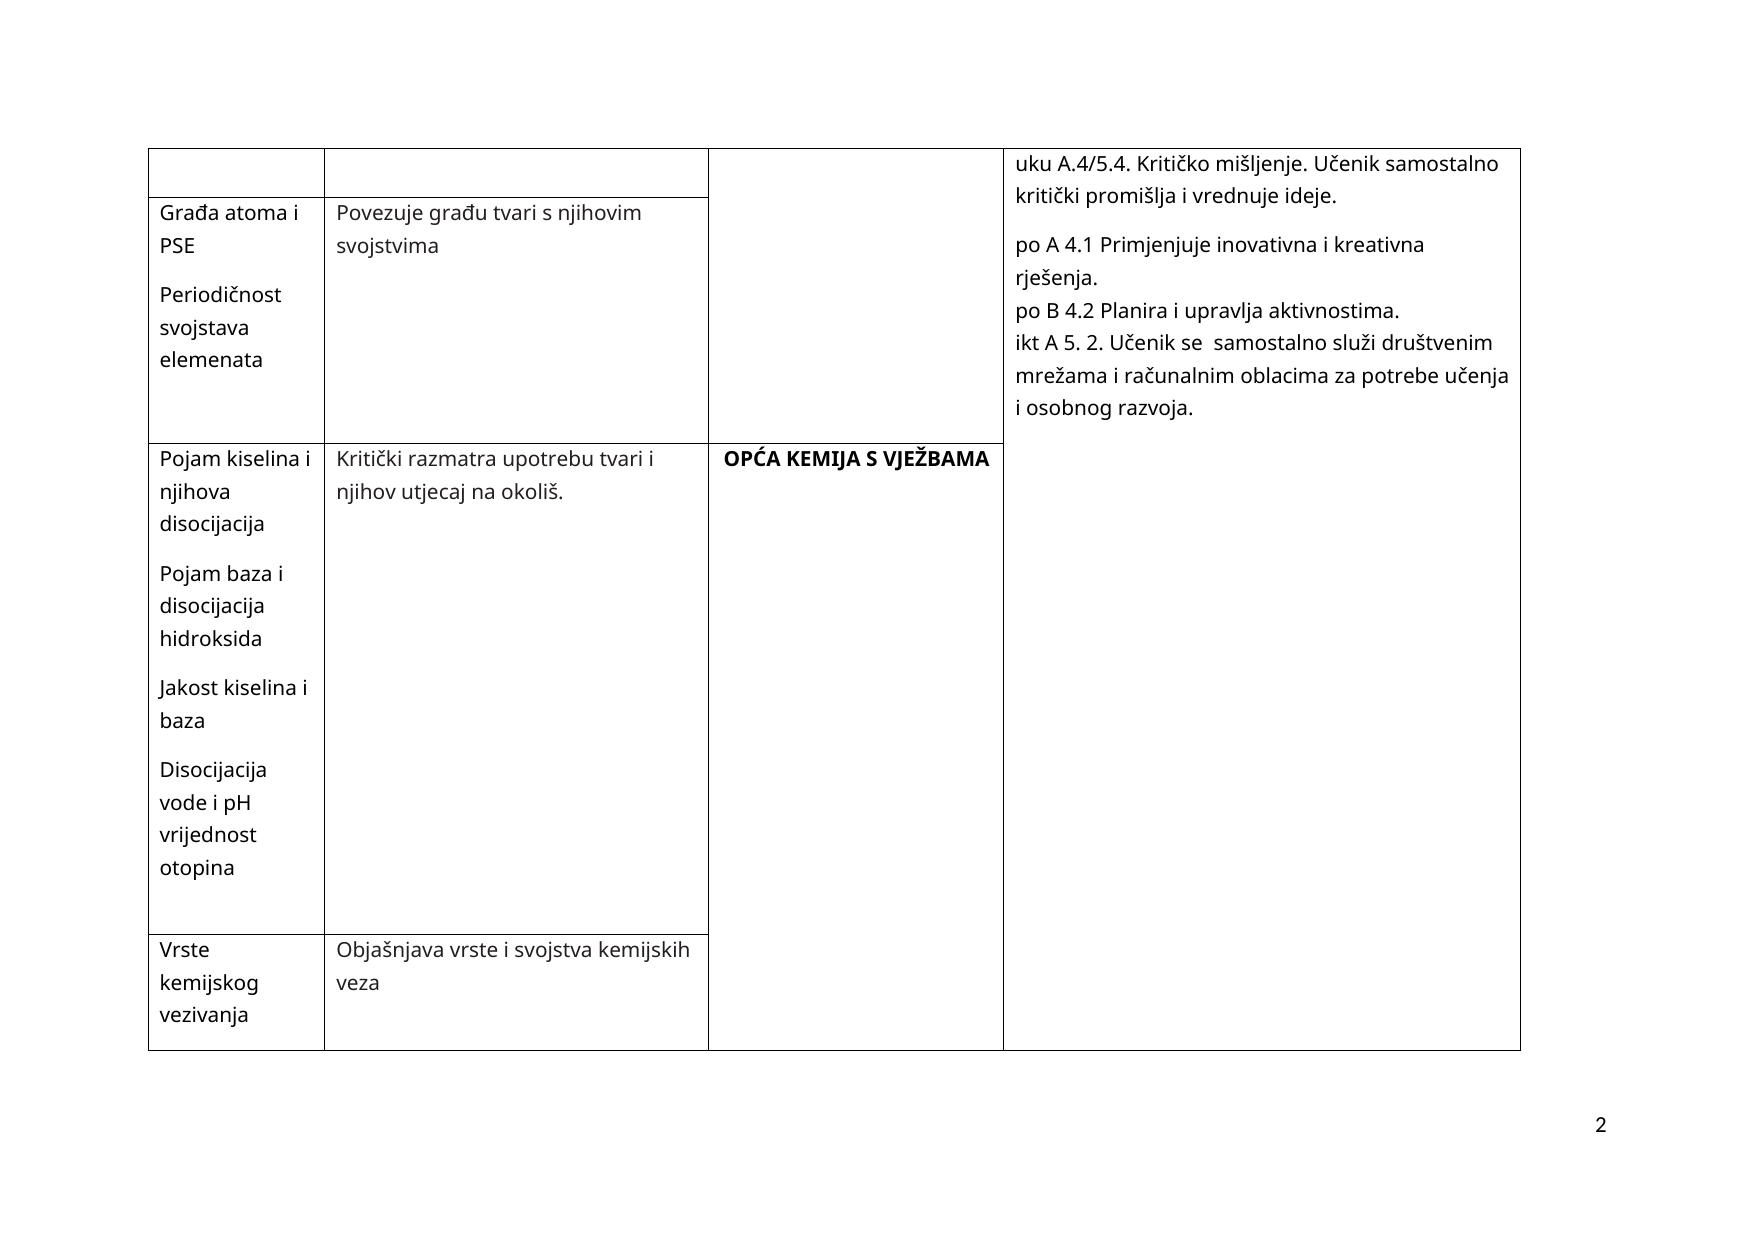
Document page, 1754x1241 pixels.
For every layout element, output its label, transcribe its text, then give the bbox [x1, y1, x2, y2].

table_cell Kritički razmatra upotrebu tvari i njihov utjecaj na okoliš. [325, 444, 708, 934]
table_cell Pojam kiselina i njihova disocijacija Pojam baza i disocijacija hidroksida Jakost kiselina i baza Disocijacija vode i pH vrijednost otopina [149, 444, 324, 934]
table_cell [149, 149, 324, 197]
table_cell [325, 935, 708, 1049]
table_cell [149, 935, 324, 1049]
table_cell Povezuje građu tvari s njihovim svojstvima [325, 198, 708, 443]
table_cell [325, 149, 708, 197]
table_cell [709, 149, 1003, 443]
table_cell OPĆA KEMIJA S VJEŽBAMA [709, 444, 1003, 1049]
table_cell Građa atoma i PSE Periodičnost svojstava elemenata [149, 198, 324, 443]
